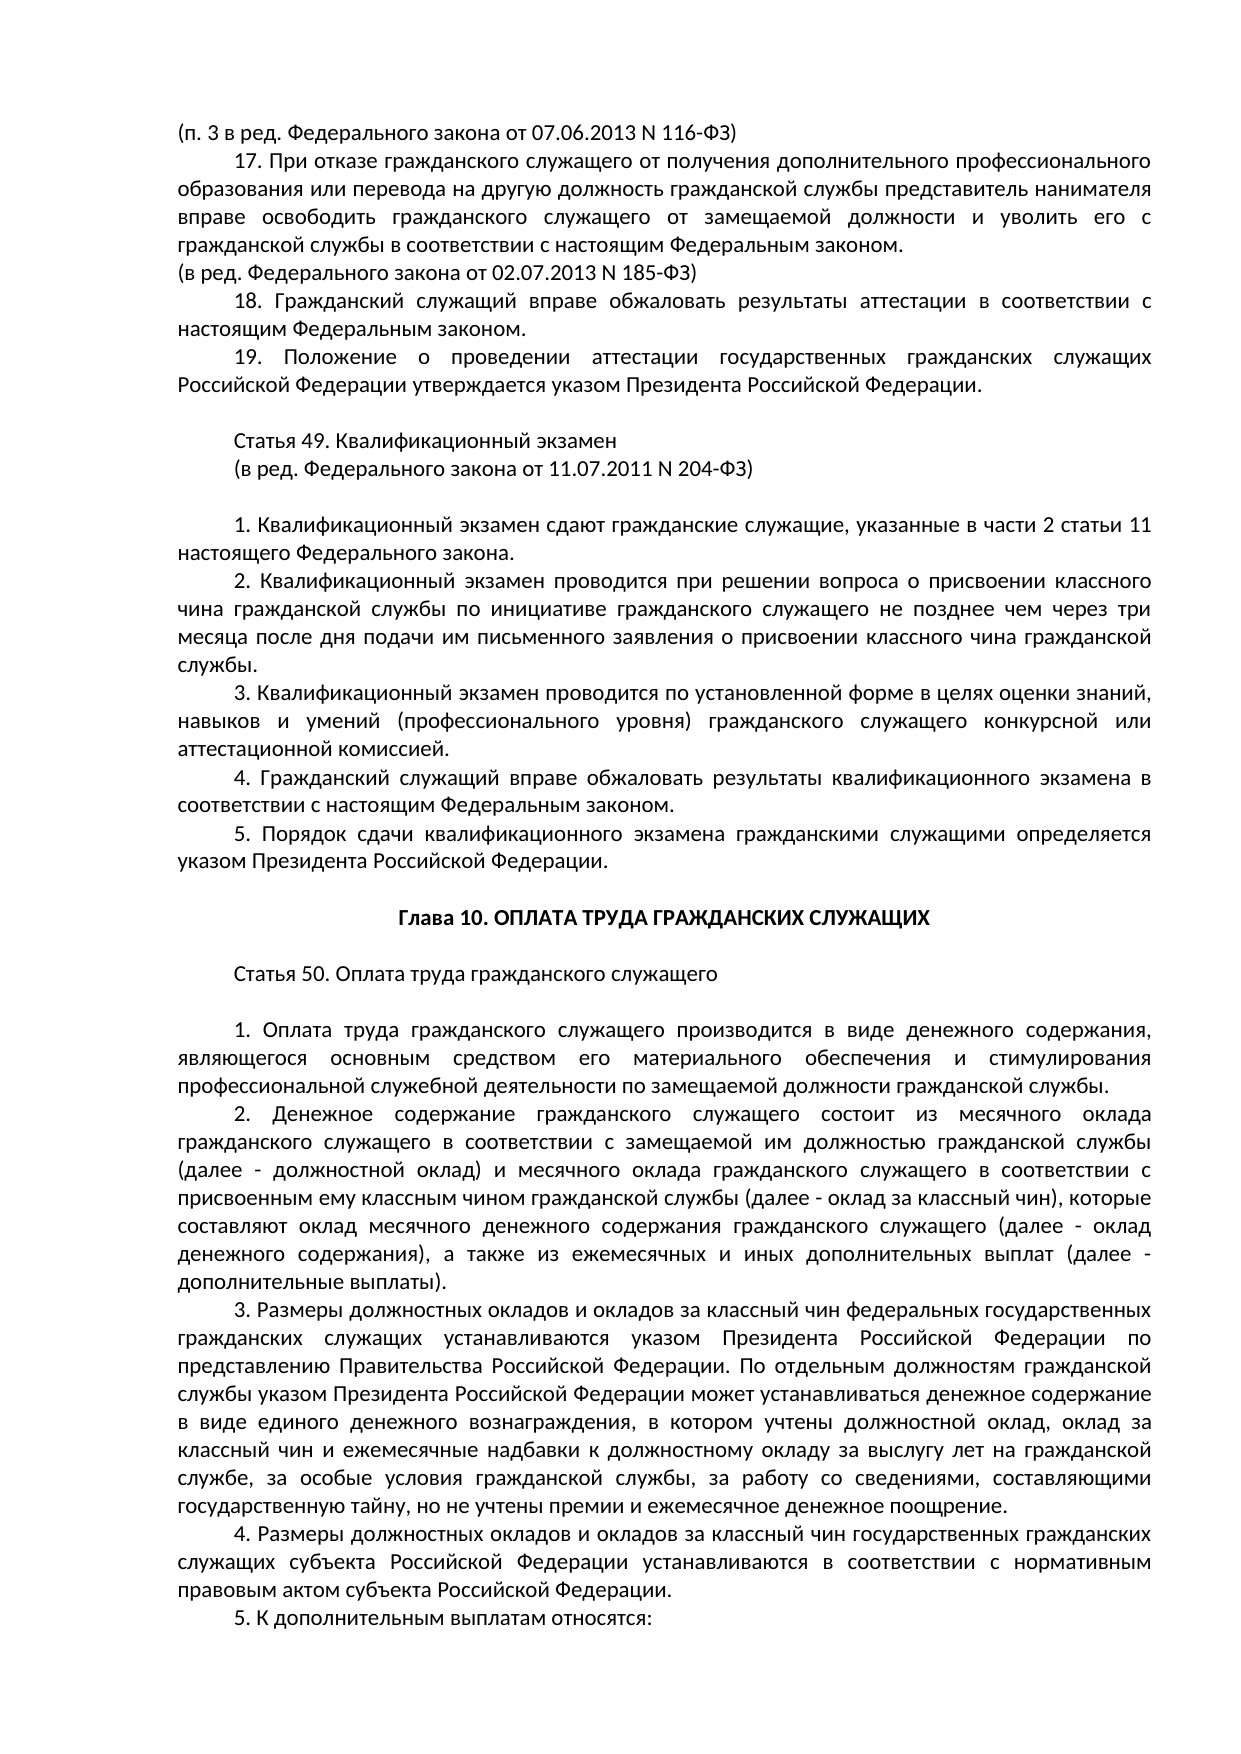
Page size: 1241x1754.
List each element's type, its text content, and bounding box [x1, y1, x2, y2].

text 2. Денежное содержание гражданского служащего состоит из месячного оклада гражданского служащего в соответствии с замещаемой им должностью гражданской службы (далее - должностной оклад) и месячного оклада гражданского служащего в соответствии с присвоенным ему классным чином гражданской службы (далее - оклад за классный чин), которые составляют оклад месячного денежного содержания гражданского служащего (далее - оклад денежного содержания), а также из ежемесячных и иных дополнительных выплат (далее - дополнительные выплаты). [177, 1099, 1152, 1295]
text (п. 3 в ред. Федерального закона от 07.06.2013 N 116-ФЗ) [177, 118, 1152, 146]
text (в ред. Федерального закона от 11.07.2011 N 204-ФЗ) [177, 454, 1152, 482]
title Глава 10. ОПЛАТА ТРУДА ГРАЖДАНСКИХ СЛУЖАЩИХ [177, 903, 1152, 931]
text 2. Квалификационный экзамен проводится при решении вопроса о присвоении классного чина гражданской службы по инициативе гражданского служащего не позднее чем через три месяца после дня подачи им письменного заявления о присвоении классного чина гражданской службы. [177, 566, 1152, 678]
text 4. Гражданский служащий вправе обжаловать результаты квалификационного экзамена в соответствии с настоящим Федеральным законом. [177, 763, 1152, 819]
text 4. Размеры должностных окладов и окладов за классный чин государственных гражданских служащих субъекта Российской Федерации устанавливаются в соответствии с нормативным правовым актом субъекта Российской Федерации. [177, 1519, 1152, 1603]
text Статья 50. Оплата труда гражданского служащего [177, 959, 1152, 987]
text (в ред. Федерального закона от 02.07.2013 N 185-ФЗ) [177, 258, 1152, 286]
text 3. Квалификационный экзамен проводится по установленной форме в целях оценки знаний, навыков и умений (профессионального уровня) гражданского служащего конкурсной или аттестационной комиссией. [177, 678, 1152, 763]
text 17. При отказе гражданского служащего от получения дополнительного профессионального образования или перевода на другую должность гражданской службы представитель нанимателя вправе освободить гражданского служащего от замещаемой должности и уволить его с гражданской службы в соответствии с настоящим Федеральным законом. [177, 146, 1152, 258]
text 19. Положение о проведении аттестации государственных гражданских служащих Российской Федерации утверждается указом Президента Российской Федерации. [177, 342, 1152, 398]
text 5. Порядок сдачи квалификационного экзамена гражданскими служащими определяется указом Президента Российской Федерации. [177, 819, 1152, 875]
text 3. Размеры должностных окладов и окладов за классный чин федеральных государственных гражданских служащих устанавливаются указом Президента Российской Федерации по представлению Правительства Российской Федерации. По отдельным должностям гражданской службы указом Президента Российской Федерации может устанавливаться денежное содержание в виде единого денежного вознаграждения, в котором учтены должностной оклад, оклад за классный чин и ежемесячные надбавки к должностному окладу за выслугу лет на гражданской службе, за особые условия гражданской службы, за работу со сведениями, составляющими государственную тайну, но не учтены премии и ежемесячное денежное поощрение. [177, 1295, 1152, 1519]
text 5. К дополнительным выплатам относятся: [177, 1603, 1152, 1631]
text 18. Гражданский служащий вправе обжаловать результаты аттестации в соответствии с настоящим Федеральным законом. [177, 286, 1152, 342]
text Статья 49. Квалификационный экзамен [177, 426, 1152, 454]
text 1. Оплата труда гражданского служащего производится в виде денежного содержания, являющегося основным средством его материального обеспечения и стимулирования профессиональной служебной деятельности по замещаемой должности гражданской службы. [177, 1015, 1152, 1099]
text 1. Квалификационный экзамен сдают гражданские служащие, указанные в части 2 статьи 11 настоящего Федерального закона. [177, 510, 1152, 566]
